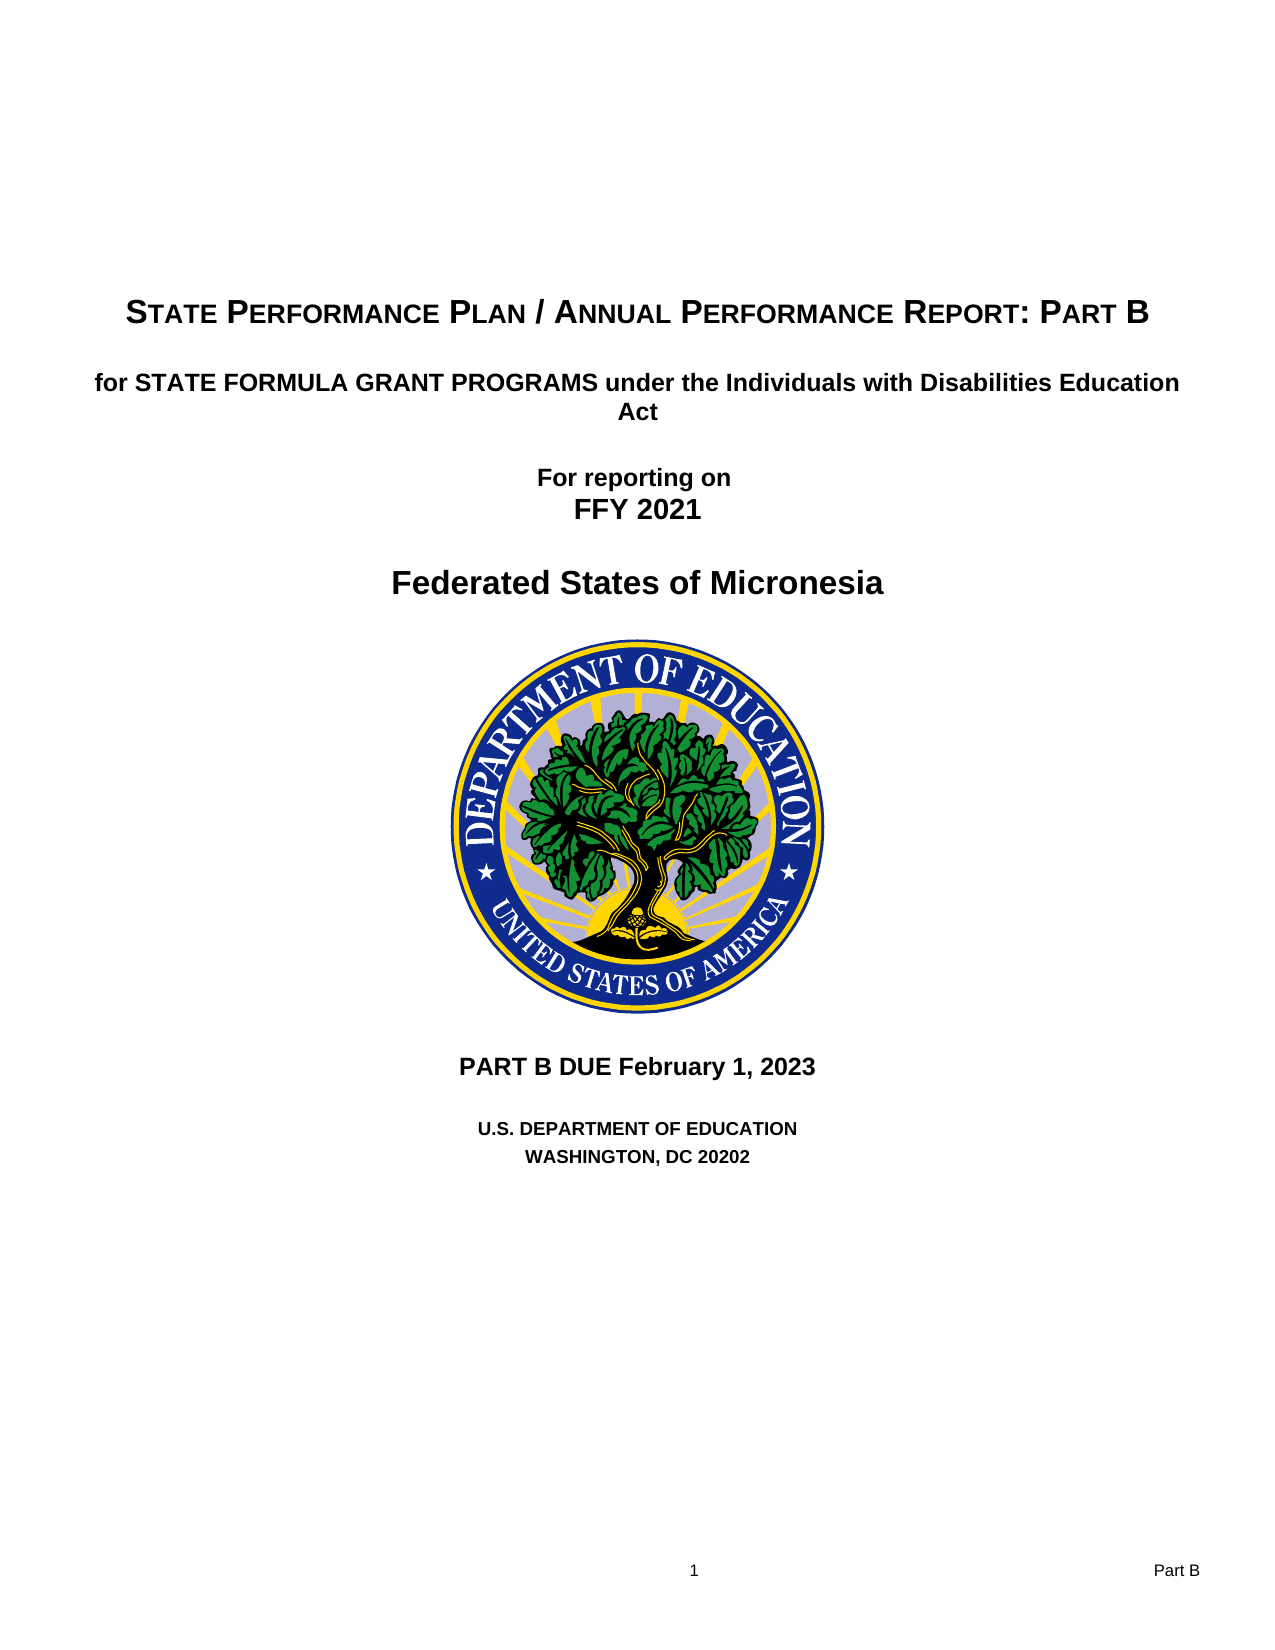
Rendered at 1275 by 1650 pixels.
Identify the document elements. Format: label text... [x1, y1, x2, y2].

text Federated States of Micronesia [75, 563, 1200, 602]
text State Performance Plan / Annual Performance Report: Part B [75, 292, 1200, 331]
text PART B DUE February 1, 2023 [75, 1052, 1200, 1080]
text U.S. DEPARTMENT OF EDUCATION [75, 1118, 1200, 1139]
text WASHINGTON, DC 20202 [75, 1146, 1200, 1167]
text for STATE FORMULA GRANT PROGRAMS under the Individuals with Disabilities Education Act [75, 368, 1200, 426]
text For reporting on FFY 2021 [75, 463, 1200, 526]
